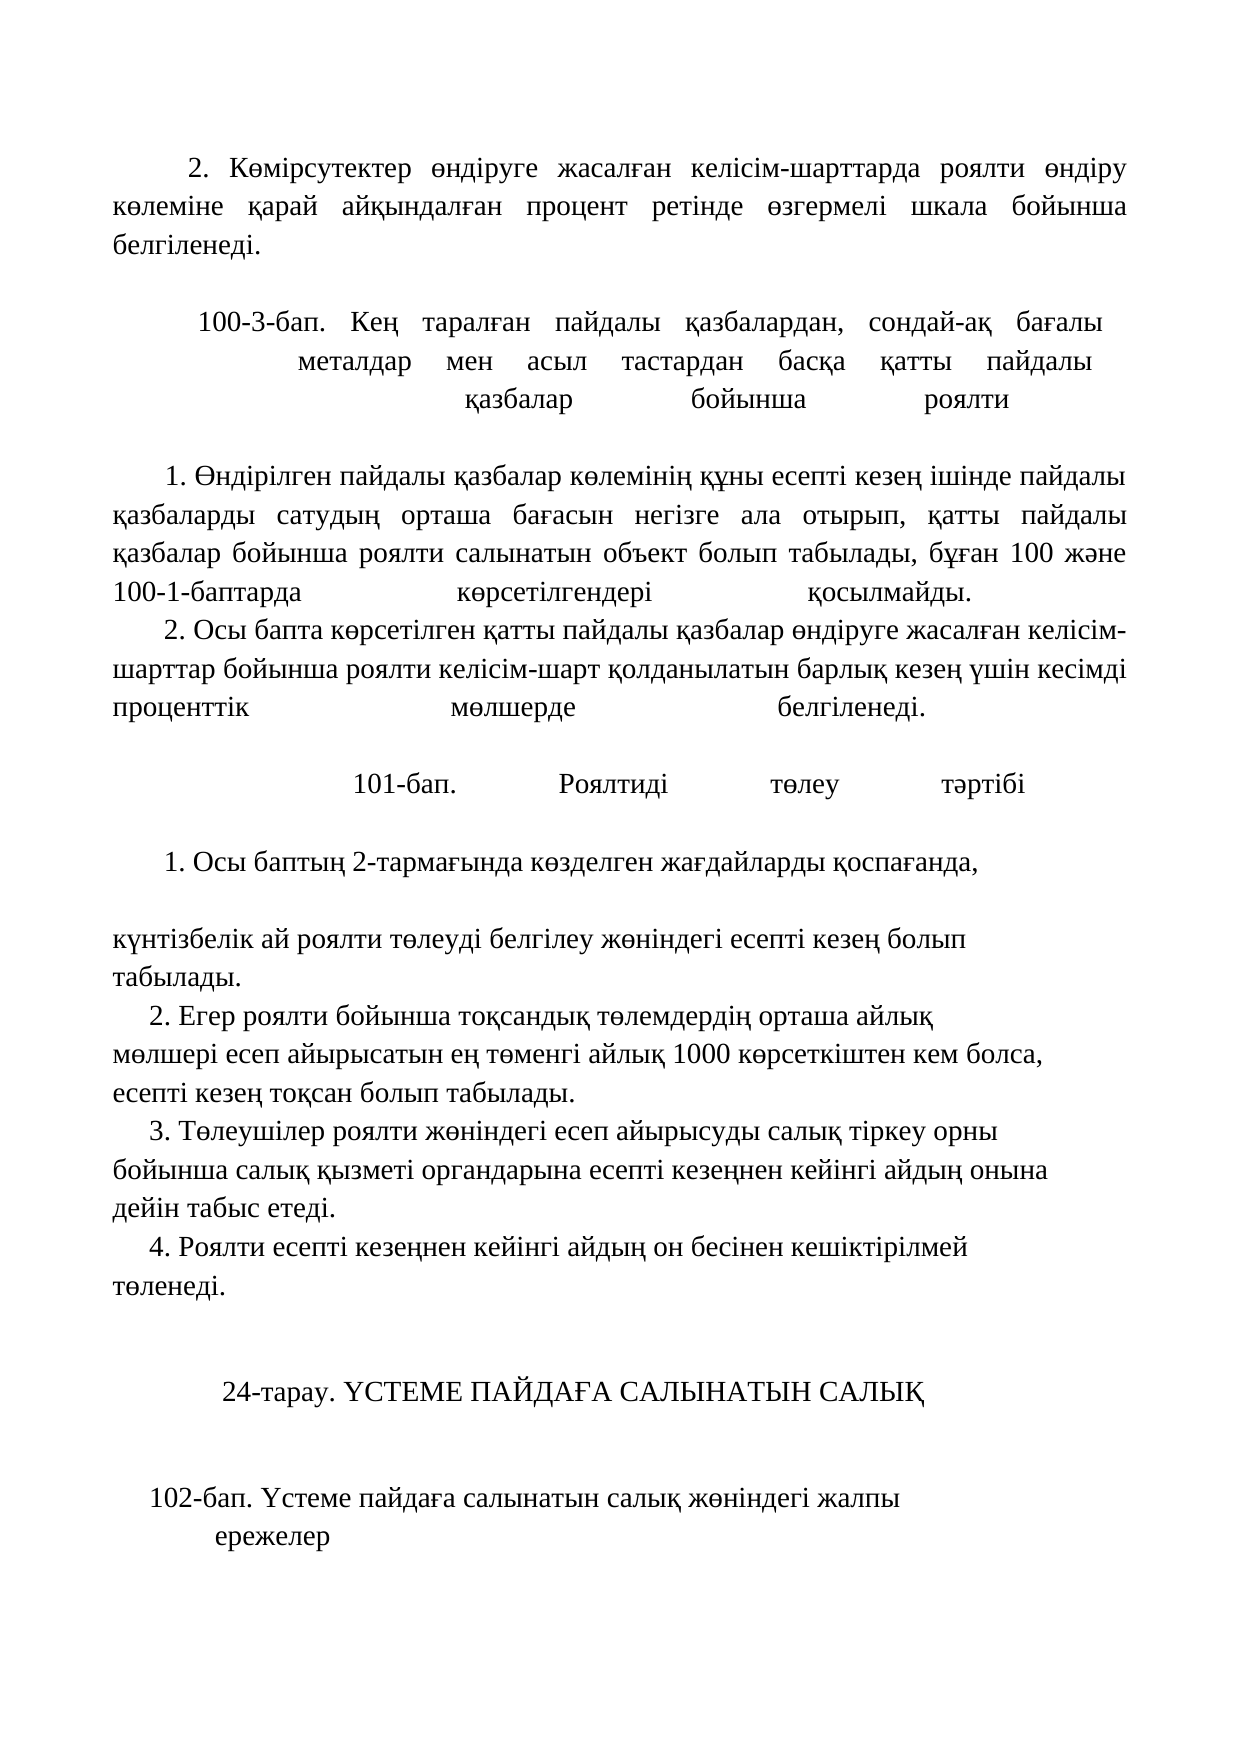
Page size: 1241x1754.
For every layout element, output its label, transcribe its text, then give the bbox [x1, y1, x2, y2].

text мөлшерi есеп айырысатын ең төменгi айлық 1000 көрсеткiштен кем болса, [112, 1036, 1128, 1070]
text 24-тарау. ҮСТЕМЕ ПАЙДАҒА САЛЫНАТЫН САЛЫҚ [112, 1374, 1128, 1407]
text табылады. [112, 959, 1128, 993]
text ережелер [112, 1518, 1128, 1552]
text есептi кезең тоқсан болып табылады. [112, 1075, 1128, 1108]
text 102-бап. Үстеме пайдаға салынатын салық жөнiндегi жалпы [112, 1480, 1128, 1513]
text бойынша салық қызметi органдарына есептi кезеңнен кейiнгi айдың онына [112, 1152, 1128, 1186]
text 3. Төлеушiлер роялти жөнiндегi есеп айырысуды салық тiркеу орны [112, 1113, 1128, 1147]
text күнтiзбелiк ай роялти төлеудi белгiлеу жөнiндегi есептi кезең болып [112, 921, 1128, 954]
text дейiн табыс етедi. [112, 1191, 1128, 1224]
text 2. Егер роялти бойынша тоқсандық төлемдердiң орташа айлық [112, 998, 1128, 1031]
text төленедi. [112, 1268, 1128, 1301]
text 4. Роялти есептi кезеңнен кейiнгi айдың он бесiнен кешiктiрiлмей [112, 1229, 1128, 1263]
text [112, 150, 1128, 877]
